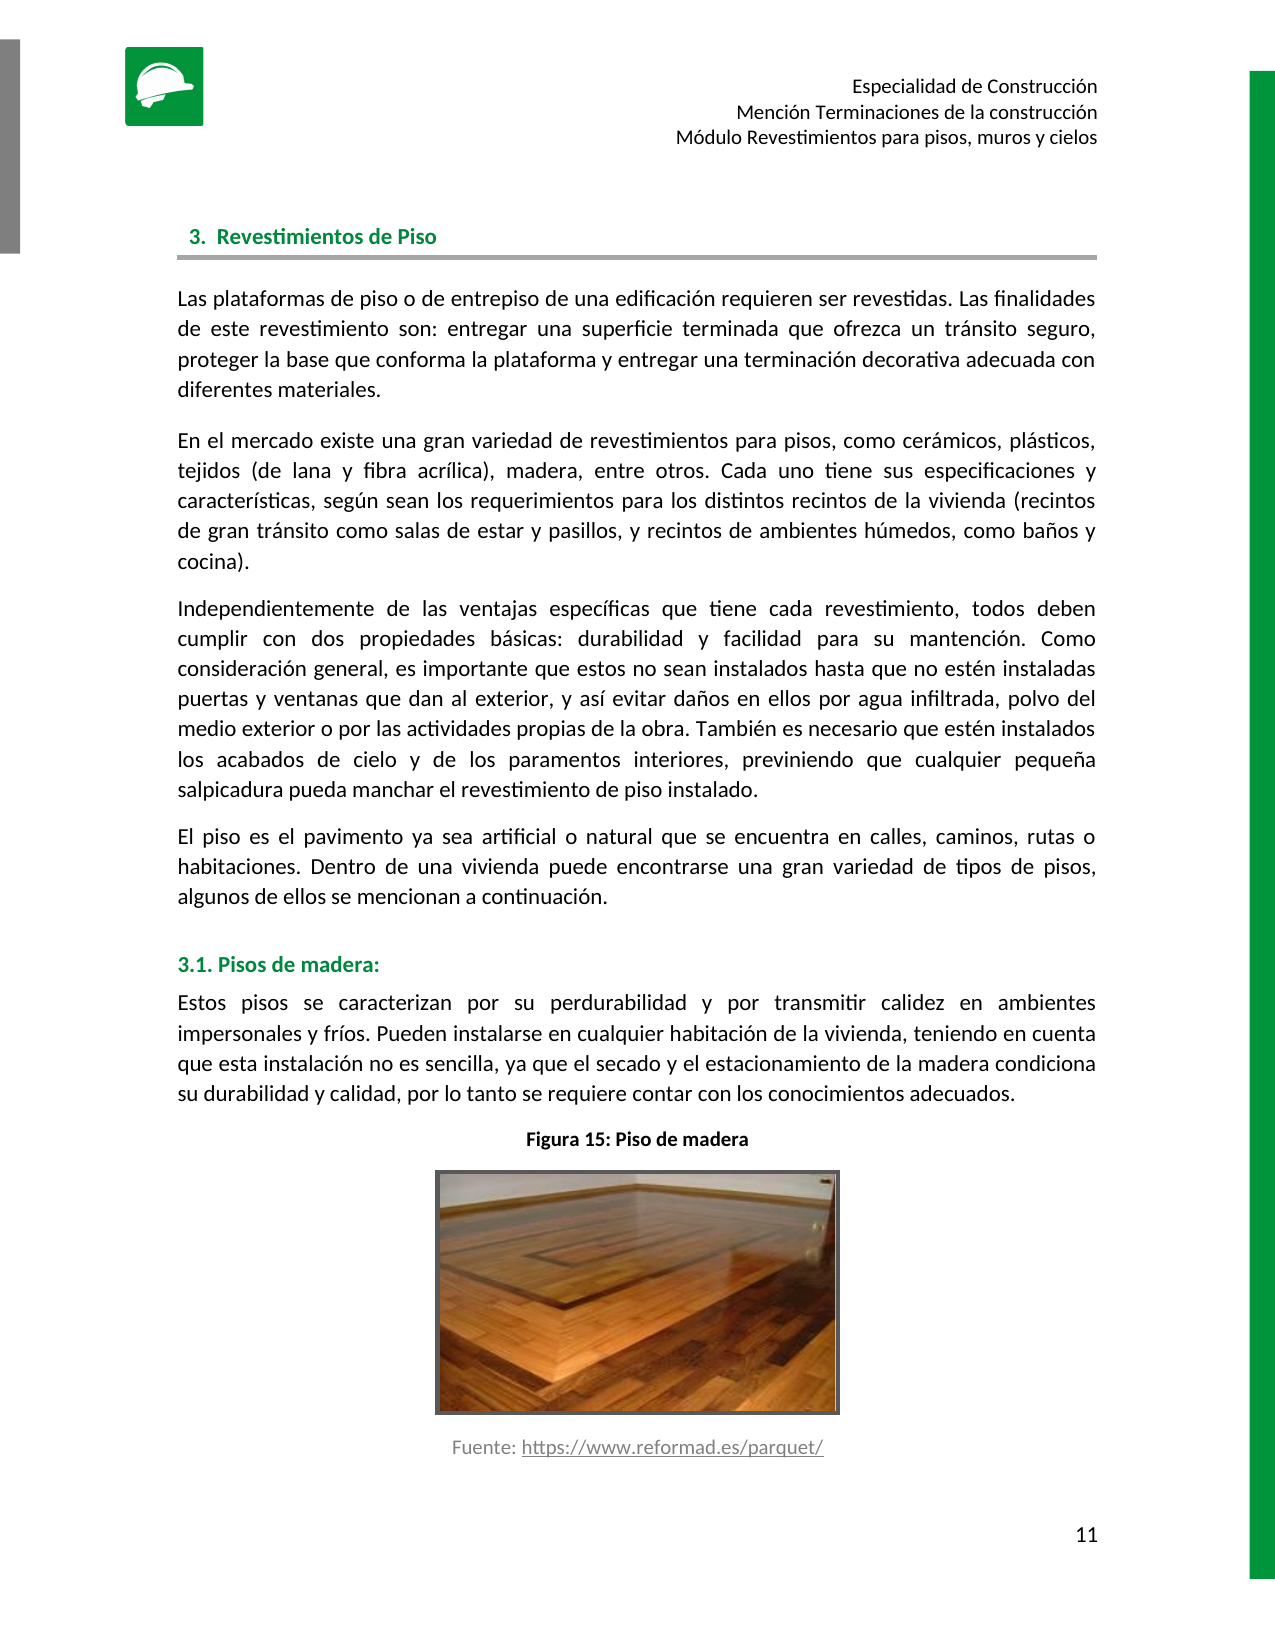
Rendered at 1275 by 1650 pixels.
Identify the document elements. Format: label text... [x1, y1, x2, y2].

text Independientemente de las ventajas específicas que tiene cada revestimiento, todos deben cumplir con dos propiedades básicas: durabilidad y facilidad para su mantención. Como consideración general, es importante que estos no sean instalados hasta que no estén instaladas puertas y ventanas que dan al exterior, y así evitar daños en ellos por agua infiltrada, polvo del medio exterior o por las actividades propias de la obra. También es necesario que estén instalados los acabados de cielo y de los paramentos interiores, previniendo que cualquier pequeña salpicadura pueda manchar el revestimiento de piso instalado. [177, 594, 1098, 803]
text Fuente: https://www.reformad.es/parquet/ [177, 1434, 1098, 1459]
text Figura 15: Piso de madera [177, 1126, 1098, 1151]
text En el mercado existe una gran variedad de revestimientos para pisos, como cerámicos, plásticos, tejidos (de lana y fibra acrílica), madera, entre otros. Cada uno tiene sus especificaciones y características, según sean los requerimientos para los distintos recintos de la vivienda (recintos de gran tránsito como salas de estar y pasillos, y recintos de ambientes húmedos, como baños y cocina). [177, 426, 1098, 575]
text El piso es el pavimento ya sea artificial o natural que se encuentra en calles, caminos, rutas o habitaciones. Dentro de una vivienda puede encontrarse una gran variedad de tipos de pisos, algunos de ellos se mencionan a continuación. [177, 822, 1098, 910]
picture [125, 47, 204, 126]
table_header 3. Revestimientos de Piso [177, 222, 1097, 255]
text Las plataformas de piso o de entrepiso de una edificación requieren ser revestidas. Las finalidades de este revestimiento son: entregar una superficie terminada que ofrezca un tránsito seguro, proteger la base que conforma la plataforma y entregar una terminación decorativa adecuada con diferentes materiales. [177, 284, 1098, 403]
picture [440, 1174, 836, 1411]
subtitle 3.1. Pisos de madera: [177, 950, 1098, 978]
text Estos pisos se caracterizan por su perdurabilidad y por transmitir calidez en ambientes impersonales y fríos. Pueden instalarse en cualquier habitación de la vivienda, teniendo en cuenta que esta instalación no es sencilla, ya que el secado y el estacionamiento de la madera condiciona su durabilidad y calidad, por lo tanto se requiere contar con los conocimientos adecuados. [177, 988, 1098, 1107]
